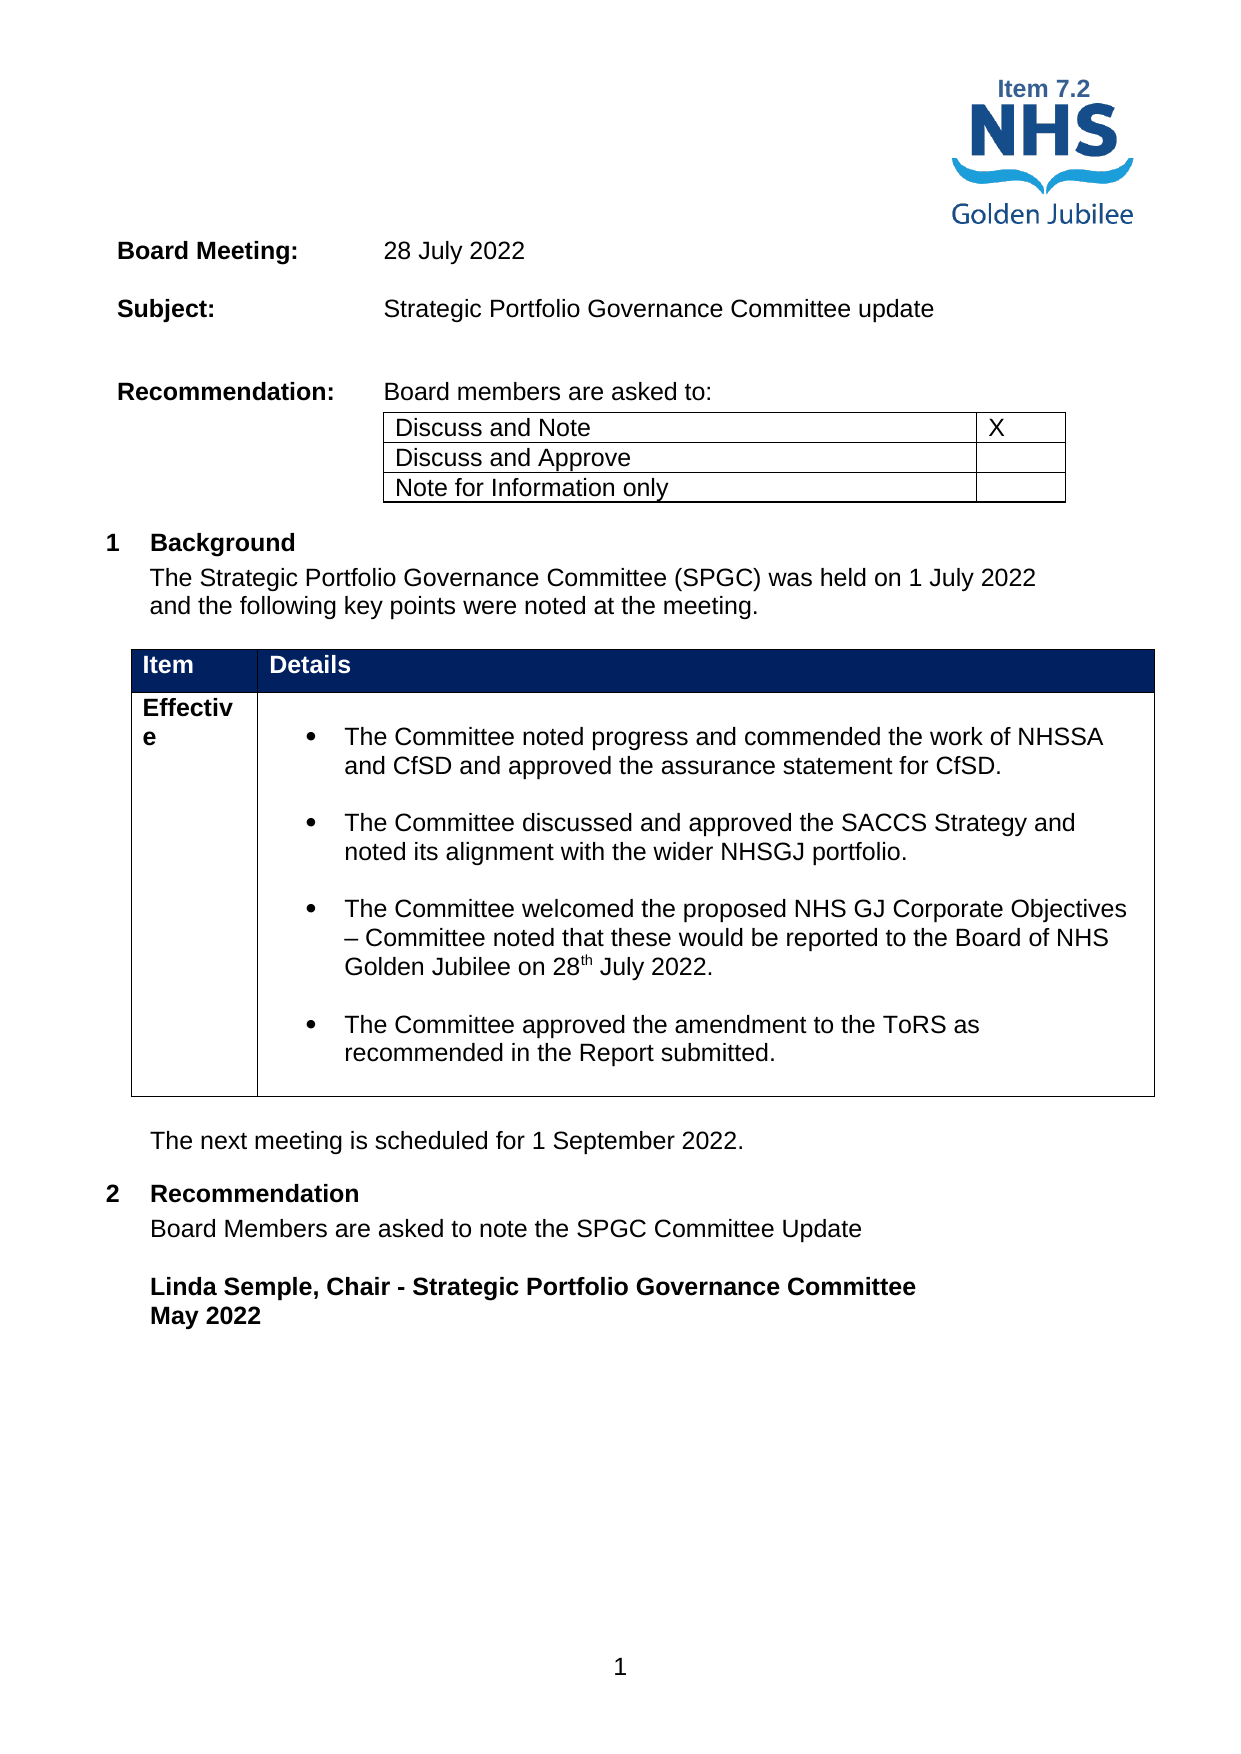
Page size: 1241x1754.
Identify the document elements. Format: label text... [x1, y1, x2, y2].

table_header Details [258, 650, 1154, 692]
table_cell Subject: [106, 288, 372, 364]
text The Strategic Portfolio Governance Committee (SPGC) was held on 1 July 2022 and the following key points were noted at the meeting. [149, 562, 1071, 620]
subtitle 1 Background [106, 527, 1071, 556]
table_cell Board members are asked to: [372, 365, 1080, 502]
text Linda Semple, Chair - Strategic Portfolio Governance Committee [150, 1272, 1090, 1301]
table_header Board Meeting: [106, 230, 372, 288]
table_cell Effective [132, 693, 257, 1096]
text The next meeting is scheduled for 1 September 2022. [150, 1126, 1090, 1154]
subtitle 2 Recommendation [106, 1179, 1071, 1208]
table_cell Strategic Portfolio Governance Committee update [372, 288, 1080, 364]
table_header Item [132, 650, 257, 692]
table_cell The Committee noted progress and commended the work of NHSSA and CfSD and approved the assurance statement for CfSD. The Committee discussed and approved the SACCS Strategy and noted its alignment with the wider NHSGJ portfolio. The Committee welcomed the proposed NHS GJ Corporate Objectives – Committee noted that these would be reported to the Board of NHS Golden Jubilee on 28th July 2022. The Committee approved the amendment to the ToRS as recommended in the Report submitted. [258, 693, 1154, 1096]
table_header 28 July 2022 [372, 230, 1080, 288]
text May 2022 [150, 1301, 1090, 1329]
text Board Members are asked to note the SPGC Committee Update [150, 1214, 1090, 1243]
picture [951, 103, 1134, 231]
table_cell Recommendation: [106, 365, 372, 502]
